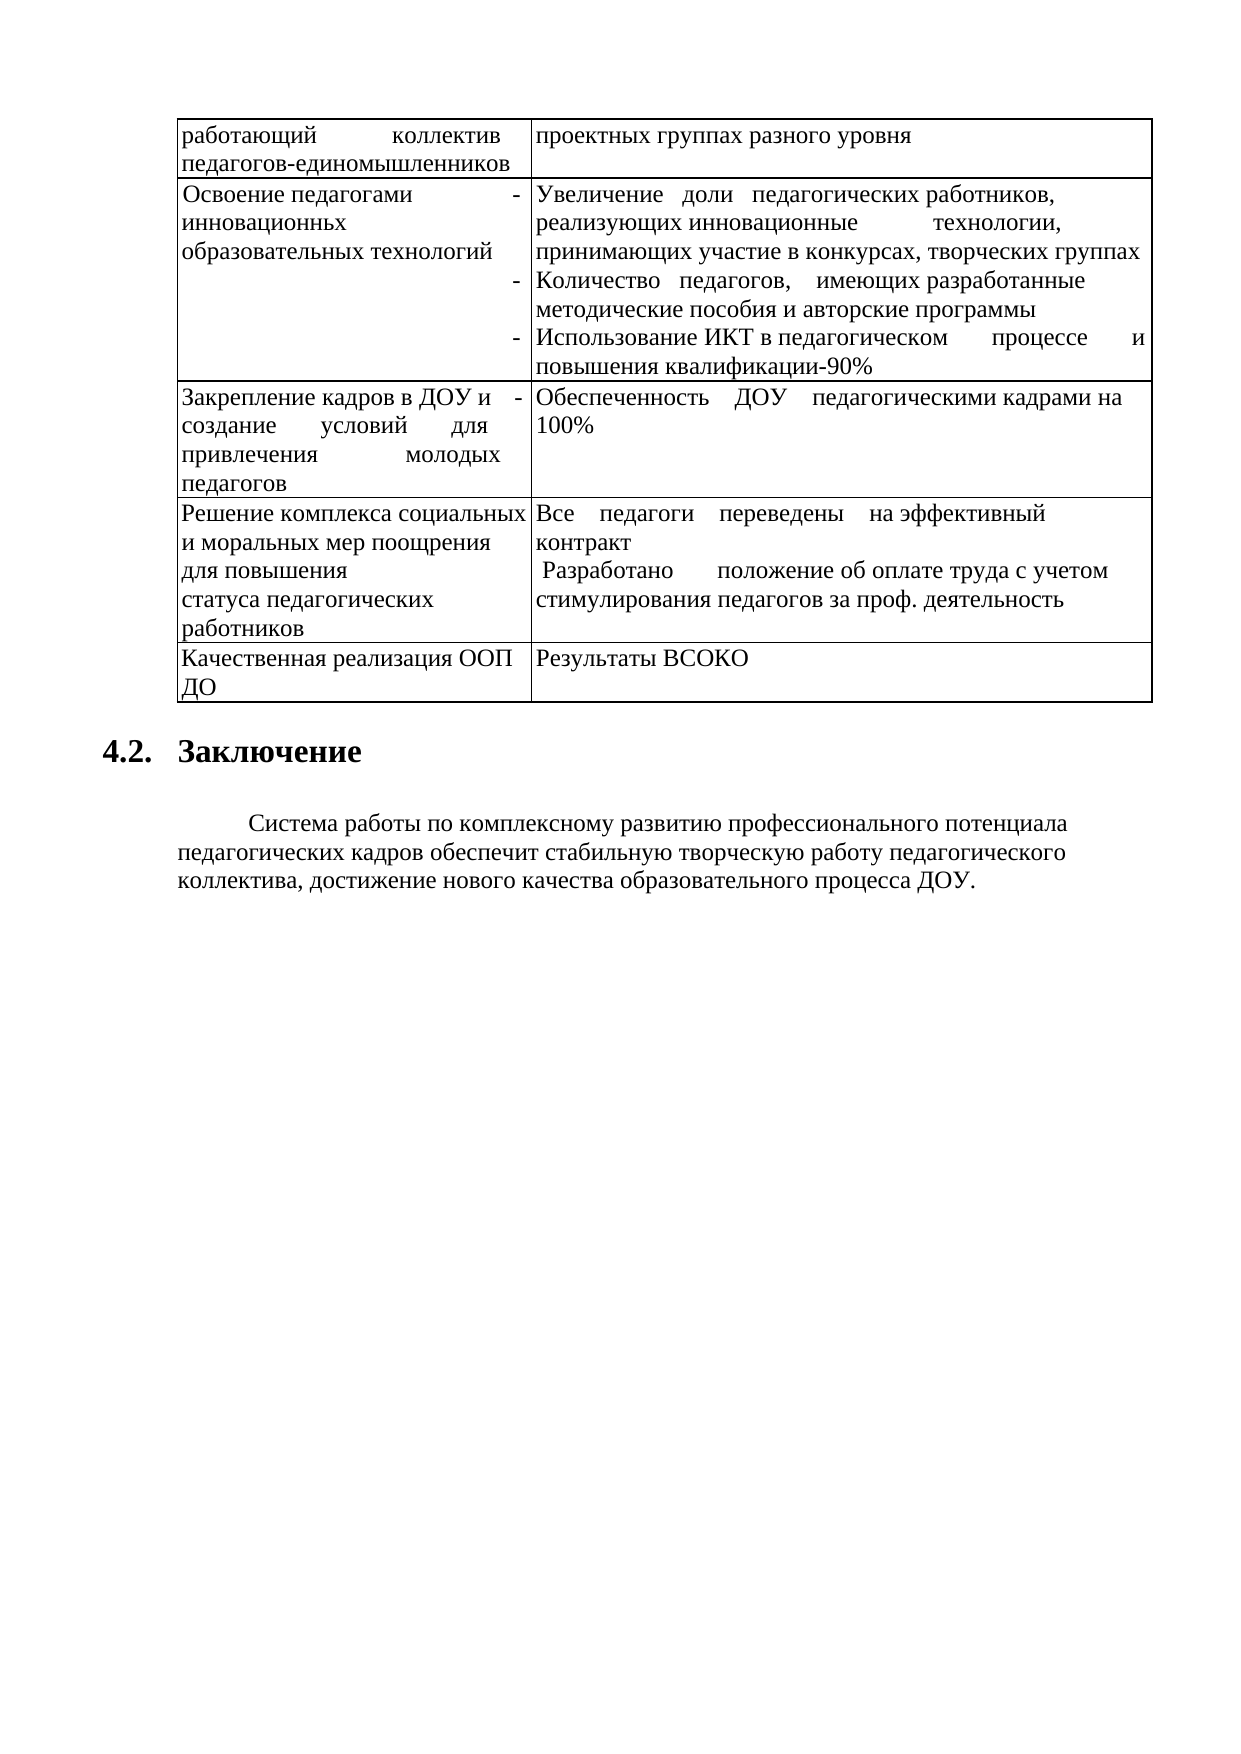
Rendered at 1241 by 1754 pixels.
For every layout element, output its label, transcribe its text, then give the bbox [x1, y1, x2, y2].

table_cell - Увеличение доли педагогических работников, реализующих инновационные технологии, принимающих участие в конкурсах, творческих группах - Количество педагогов, имеющих разработанные методические пособия и авторские программы - Использование ИКТ в педагогическом процессе и повышения квалификации-90% [532, 179, 1151, 380]
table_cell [178, 120, 531, 177]
table_cell Результаты ВСОКО [532, 643, 1151, 701]
table_cell Решение комплекса социальных и моральных мер поощрения для повышения статуса педагогических работников [178, 498, 531, 642]
table_cell Освоение педагогами инновационньх образовательных технологий [178, 179, 531, 380]
text Система работы по комплексному развитию профессионального потенциала педагогических кадров обеспечит стабильную творческую работу педагогического коллектива, достижение нового качества образовательного процесса ДОУ. [177, 808, 1152, 894]
table_cell Качественная реализация ООП ДО [178, 643, 531, 701]
table_cell Все педагоги переведены на эффективный контракт Разработано положение об оплате труда с учетом стимулирования педагогов за проф. деятельность [532, 498, 1151, 642]
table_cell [532, 120, 1151, 177]
table_cell - Обеспеченность ДОУ педагогическими кадрами на 100% [532, 382, 1151, 497]
list Заключение [102, 731, 1152, 769]
table_cell Закрепление кадров в ДОУ и создание условий для привлечения молодых педагогов [178, 382, 531, 497]
